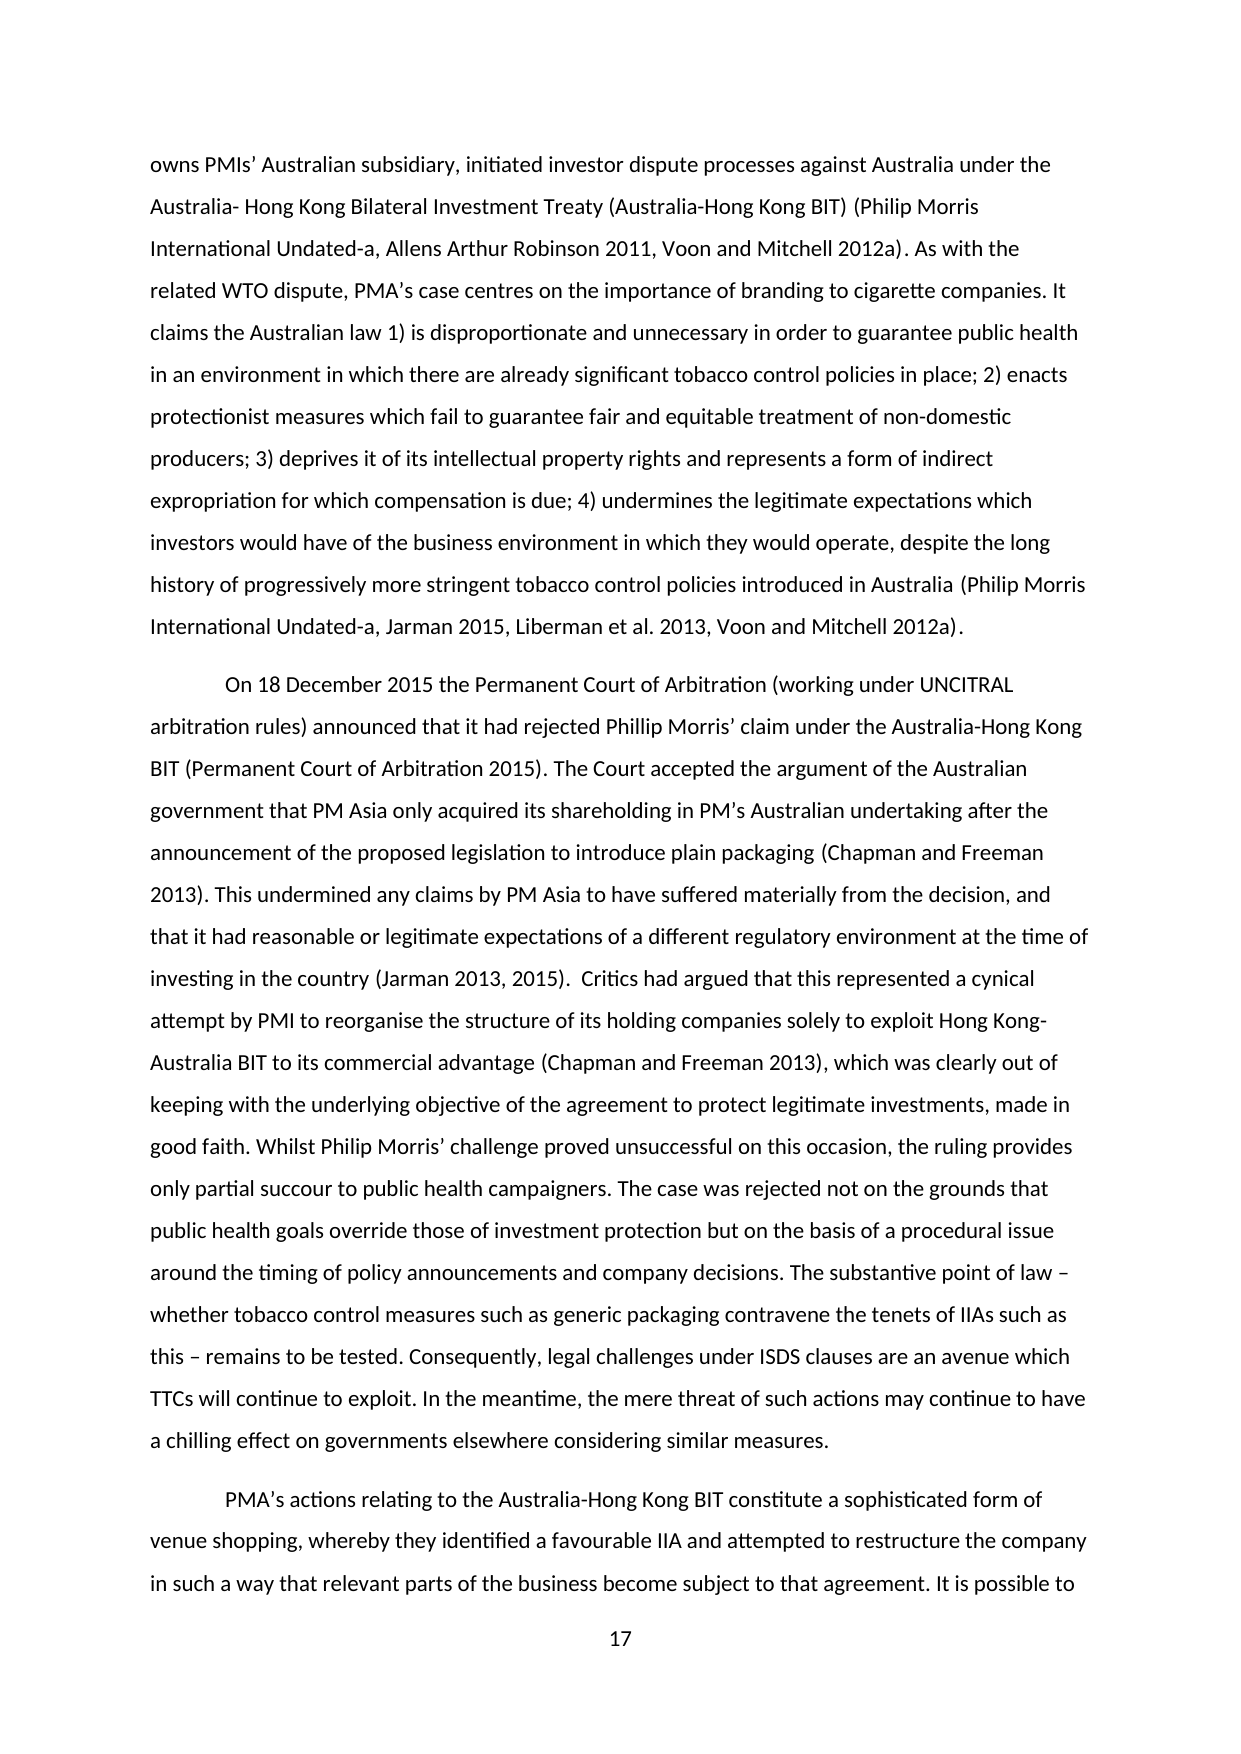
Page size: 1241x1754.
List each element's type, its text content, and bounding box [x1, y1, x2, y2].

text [150, 150, 1090, 640]
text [150, 1485, 1090, 1597]
text On 18 December 2015 the Permanent Court of Arbitration (working under UNCITRAL arbitration rules) announced that it had rejected Phillip Morris’ claim under the Australia-Hong Kong BIT (Permanent Court of Arbitration 2015). The Court accepted the argument of the Australian government that PM Asia only acquired its shareholding in PM’s Australian undertaking after the announcement of the proposed legislation to introduce plain packaging (Chapman and Freeman 2013). This undermined any claims by PM Asia to have suffered materially from the decision, and that it had reasonable or legitimate expectations of a different regulatory environment at the time of investing in the country (Jarman 2013, 2015). Critics had argued that this represented a cynical attempt by PMI to reorganise the structure of its holding companies solely to exploit Hong Kong-Australia BIT to its commercial advantage (Chapman and Freeman 2013), which was clearly out of keeping with the underlying objective of the agreement to protect legitimate investments, made in good faith. Whilst Philip Morris’ challenge proved unsuccessful on this occasion, the ruling provides only partial succour to public health campaigners. The case was rejected not on the grounds that public health goals override those of investment protection but on the basis of a procedural issue around the timing of policy announcements and company decisions. The substantive point of law – whether tobacco control measures such as generic packaging contravene the tenets of IIAs such as this – remains to be tested. Consequently, legal challenges under ISDS clauses are an avenue which TTCs will continue to exploit. In the meantime, the mere threat of such actions may continue to have a chilling effect on governments elsewhere considering similar measures. [150, 670, 1090, 1454]
